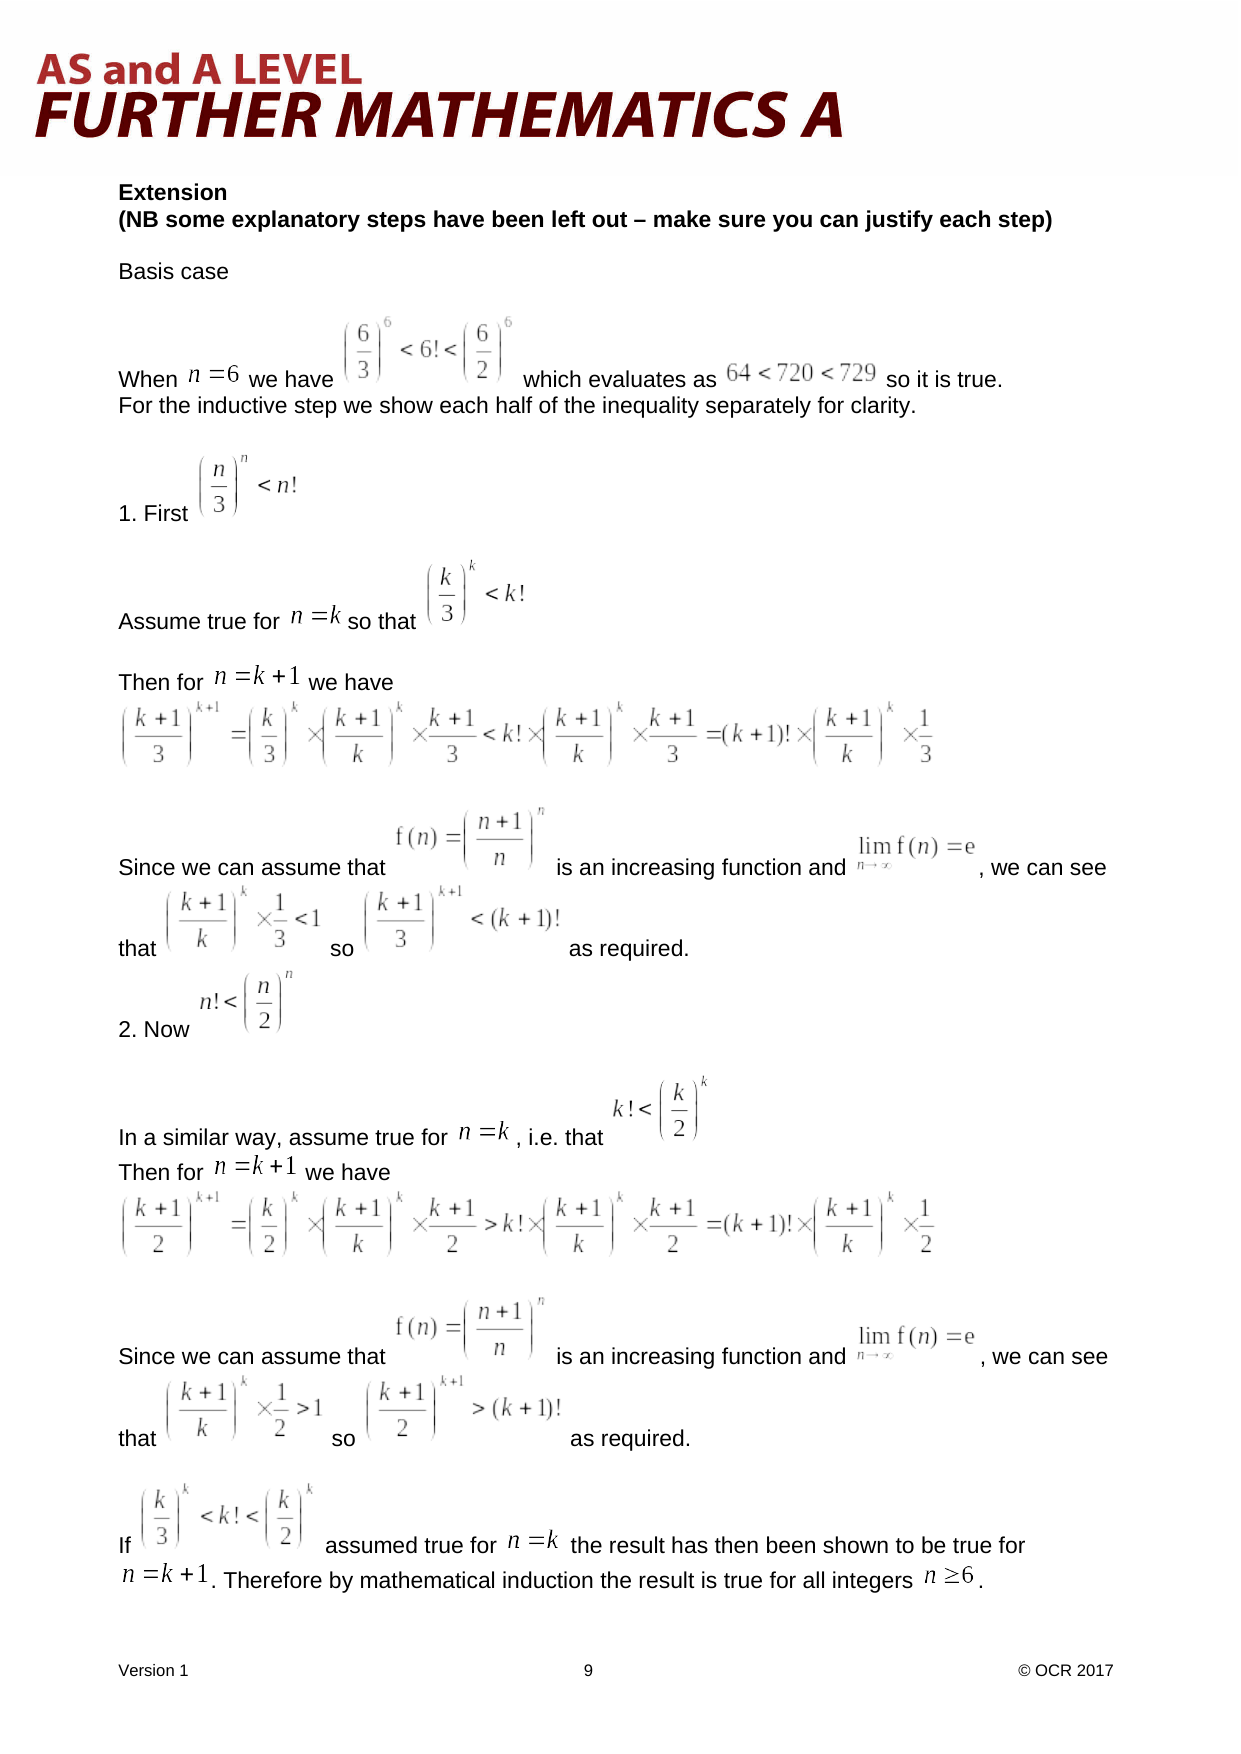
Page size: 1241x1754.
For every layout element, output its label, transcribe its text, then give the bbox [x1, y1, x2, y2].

text Then for we have [118, 661, 1122, 772]
picture [0, 1, 1238, 176]
text Since we can assume that is an increasing function and , we can see that so as required. [118, 1288, 1122, 1451]
text Extension [118, 176, 1122, 206]
text 1. First [118, 445, 1122, 527]
text Then for we have [118, 1151, 1122, 1262]
text When we have which evaluates as so it is true. [118, 311, 1122, 392]
text Since we can assume that is an increasing function and , we can see that so as required. [118, 798, 1122, 961]
text In a similar way, assume true for , i.e. that [118, 1069, 1122, 1151]
text Basis case [118, 258, 1122, 285]
text If assumed true for the result has then been shown to be true for . Therefore by mathematical induction the result is true for all integers . [118, 1477, 1122, 1593]
text For the inductive step we show each half of the inequality separately for clarity. [118, 392, 1122, 419]
text (NB some explanatory steps have been left out – make sure you can justify each step) [118, 206, 1122, 232]
text 2. Now [118, 961, 1122, 1043]
text Assume true for so that [118, 553, 1122, 634]
